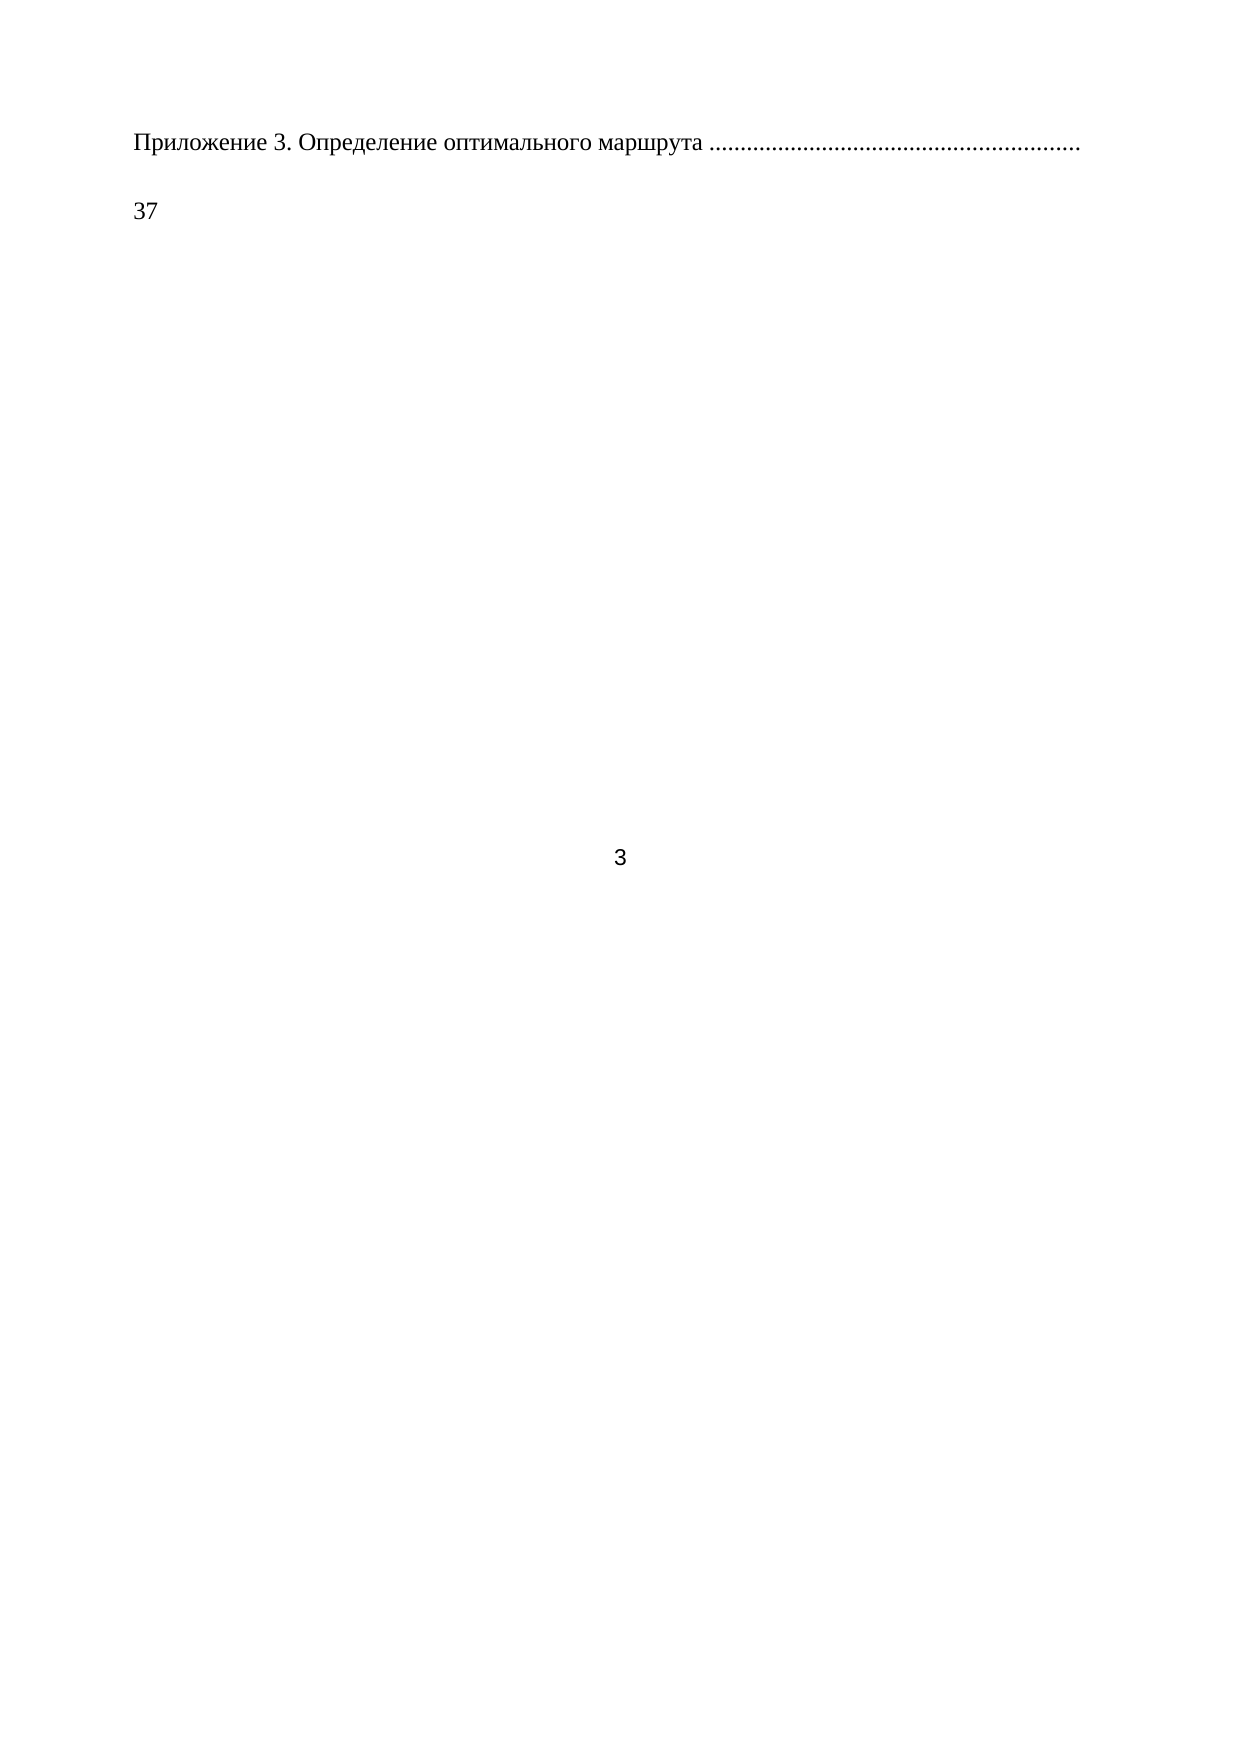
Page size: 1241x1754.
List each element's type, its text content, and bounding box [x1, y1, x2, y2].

text Приложение 3. Определение оптимального маршрута 37 [133, 96, 1106, 233]
text 3 [134, 844, 1106, 871]
